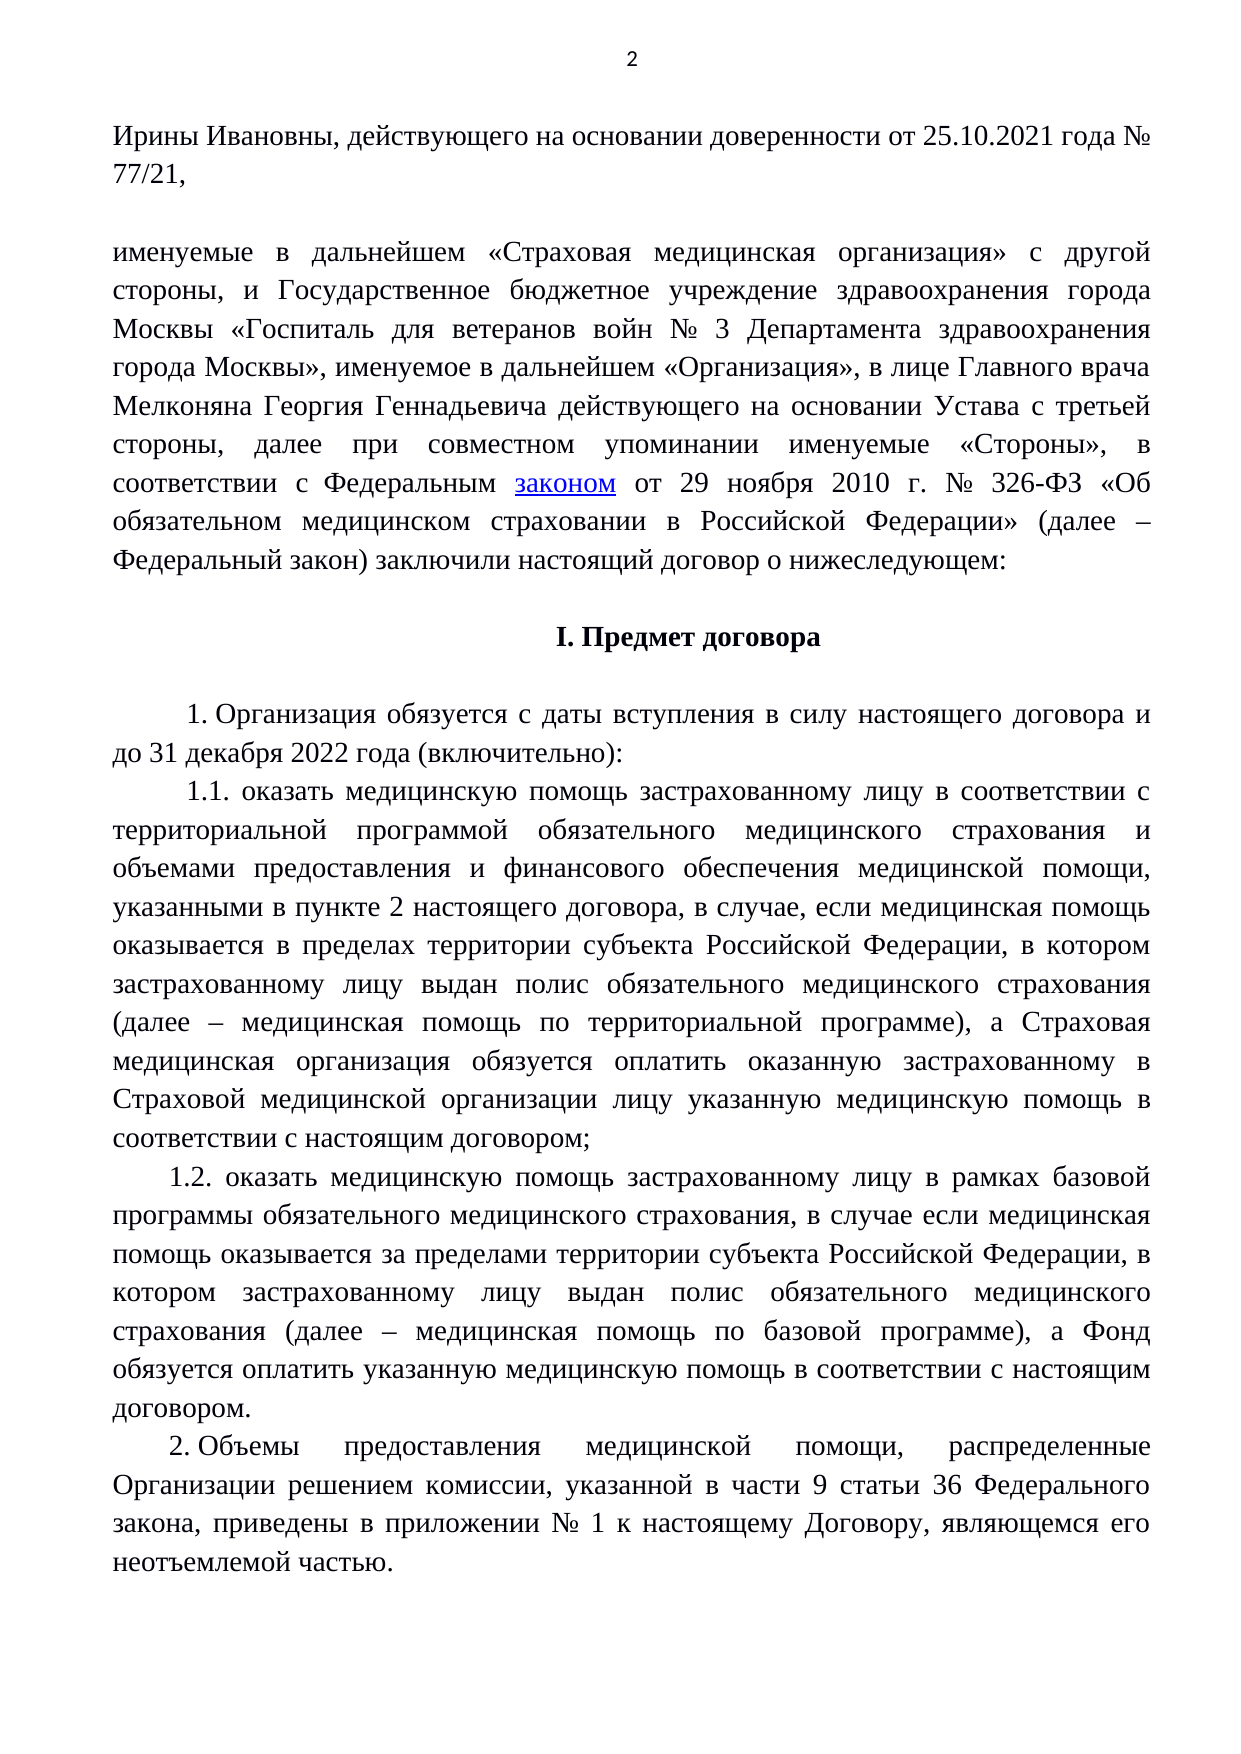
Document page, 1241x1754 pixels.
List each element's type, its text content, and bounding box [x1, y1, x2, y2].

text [112, 118, 1152, 190]
text именуемые в дальнейшем «Страховая медицинская организация» с другой стороны, и Государственное бюджетное учреждение здравоохранения города Москвы «Госпиталь для ветеранов войн № 3 Департамента здравоохранения города Москвы», именуемое в дальнейшем «Организация», в лице Главного врача Мелконяна Георгия Геннадьевича действующего на основании Устава с третьей стороны, далее при совместном упоминании именуемые «Стороны», в соответствии с Федеральным законом от 29 ноября 2010 г. № 326-ФЗ «Об обязательном медицинском страховании в Российской Федерации» (далее – Федеральный закон) заключили настоящий договор о нижеследующем: [112, 234, 1152, 576]
list 1.1. оказать медицинскую помощь застрахованному лицу в соответствии с территориальной программой обязательного медицинского страхования и объемами предоставления и финансового обеспечения медицинской помощи, указанными в пункте 2 настоящего договора, в случае, если медицинская помощь оказывается в пределах территории субъекта Российской Федерации, в котором застрахованному лицу выдан полис обязательного медицинского страхования (далее – медицинская помощь по территориальной программе), а Страховая медицинская организация обязуется оплатить оказанную застрахованному в Страховой медицинской организации лицу указанную медицинскую помощь в соответствии с настоящим договором; [112, 773, 1152, 1154]
text 1. Организация обязуется с даты вступления в силу настоящего договора и до 31 декабря 2022 года (включительно): [112, 696, 1152, 768]
text 1.2. оказать медицинскую помощь застрахованному лицу в рамках базовой программы обязательного медицинского страхования, в случае если медицинская помощь оказывается за пределами территории субъекта Российской Федерации, в котором застрахованному лицу выдан полис обязательного медицинского страхования (далее – медицинская помощь по базовой программе), а Фонд обязуется оплатить указанную медицинскую помощь в соответствии с настоящим договором. [112, 1159, 1152, 1423]
text I. Предмет договора [225, 619, 1152, 653]
text 2. Объемы предоставления медицинской помощи, распределенные Организации решением комиссии, указанной в части 9 статьи 36 Федерального закона, приведены в приложении № 1 к настоящему Договору, являющемся его неотъемлемой частью. [112, 1428, 1152, 1578]
